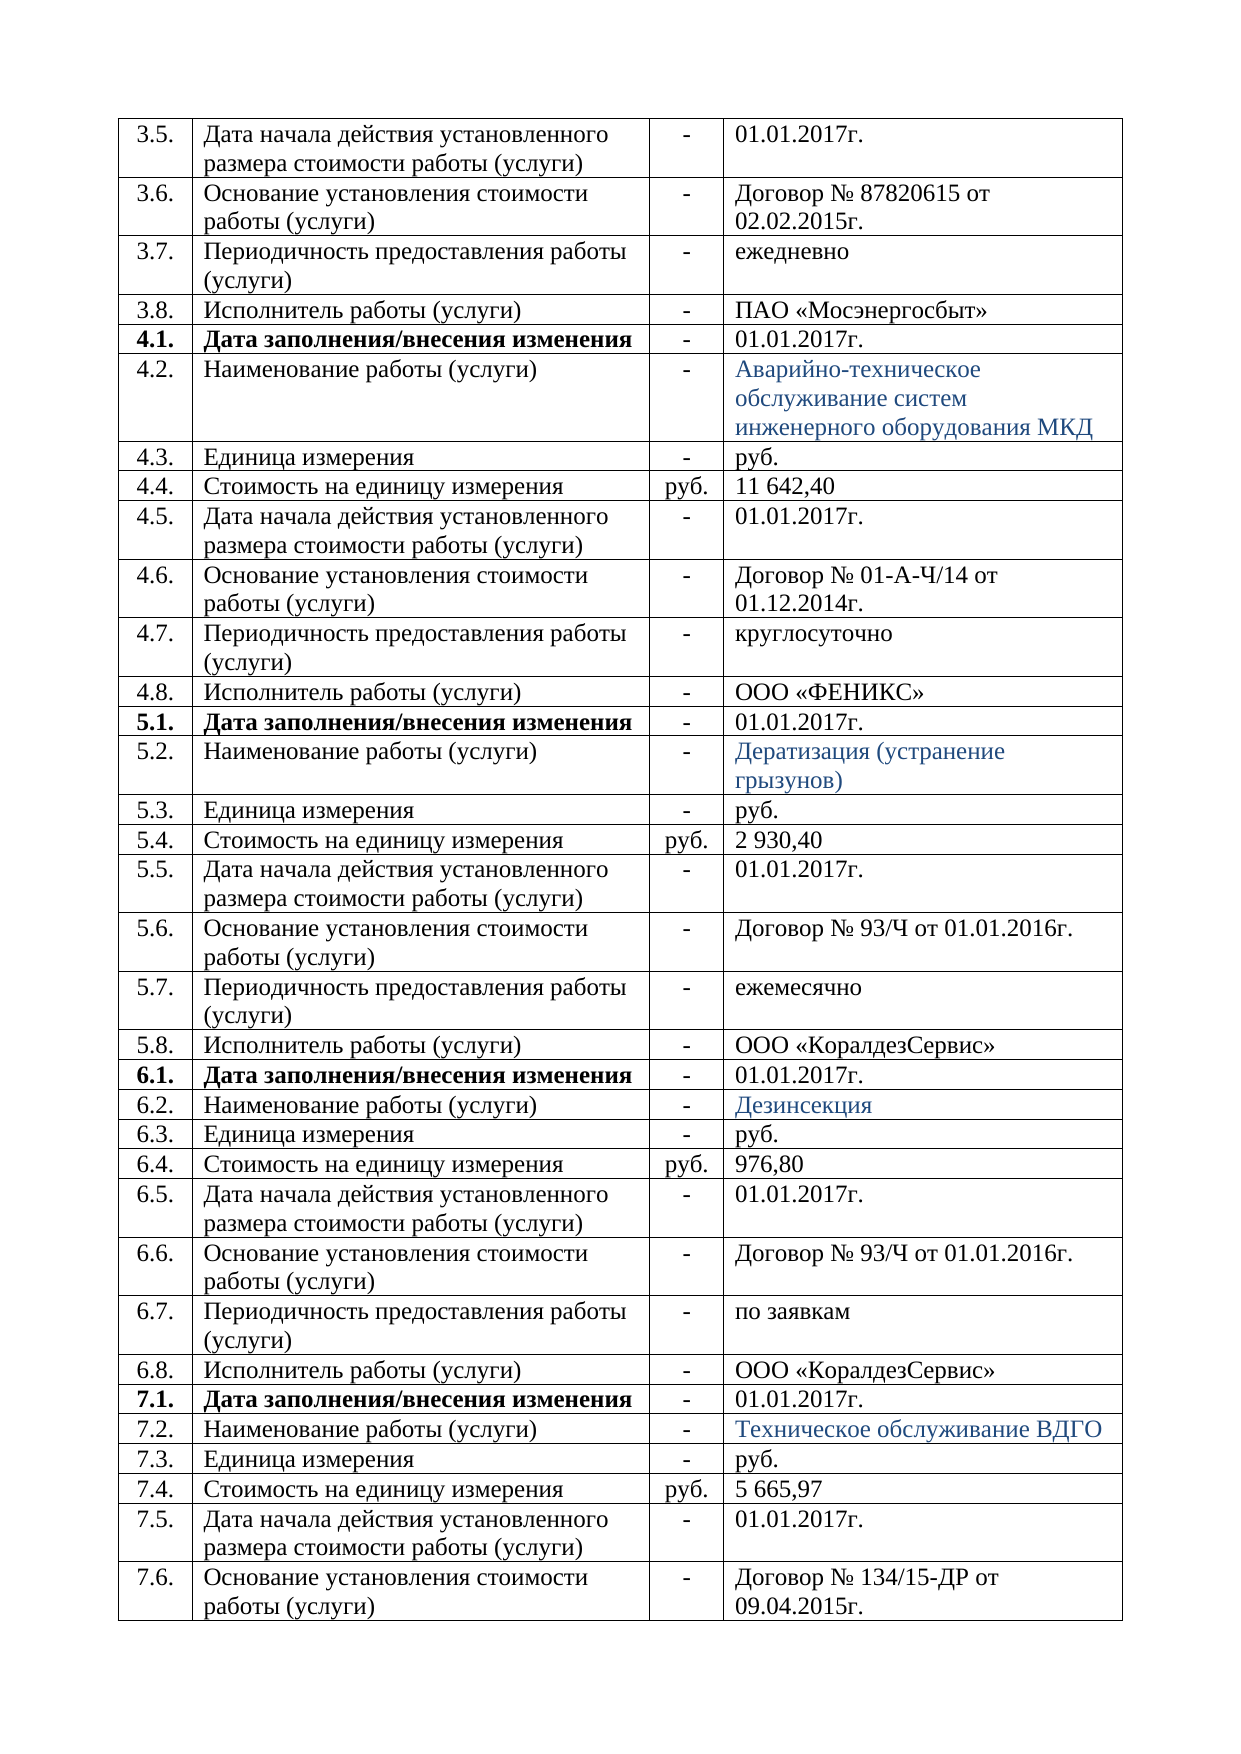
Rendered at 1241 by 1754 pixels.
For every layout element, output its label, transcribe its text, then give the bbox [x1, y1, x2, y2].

table_cell - [650, 972, 723, 1029]
table_cell Дата начала действия установленного размера стоимости работы (услуги) [193, 119, 649, 177]
table_cell Дезинсекция [724, 1090, 1122, 1118]
table_cell руб. [724, 1444, 1122, 1473]
table_cell 5.8. [119, 1030, 192, 1059]
table_cell Периодичность предоставления работы (услуги) [193, 972, 649, 1029]
table_cell Договор № 93/Ч от 01.01.2016г. [724, 913, 1122, 971]
table_cell Договор № 134/15-ДР от 09.04.2015г. [724, 1562, 1122, 1620]
table_cell круглосуточно [724, 618, 1122, 676]
table_cell 5.4. [119, 825, 192, 853]
table_cell - [650, 1238, 723, 1295]
table_cell Единица измерения [193, 1444, 649, 1473]
table_cell 5.5. [119, 855, 192, 912]
table_cell 6.7. [119, 1296, 192, 1354]
table_cell Исполнитель работы (услуги) [193, 677, 649, 706]
table_cell 4.1. [119, 325, 192, 353]
table_cell руб. [650, 471, 723, 500]
table_cell - [650, 618, 723, 676]
table_cell 5.6. [119, 913, 192, 971]
table_cell 6.6. [119, 1238, 192, 1295]
table_cell - [650, 1179, 723, 1237]
table_cell - [650, 1444, 723, 1473]
table_cell - [650, 236, 723, 294]
table_cell ООО «КоралдезСервис» [724, 1030, 1122, 1059]
table_cell Дата начала действия установленного размера стоимости работы (услуги) [193, 1179, 649, 1237]
table_cell - [650, 707, 723, 735]
table_cell - [650, 1120, 723, 1148]
table_cell Единица измерения [193, 1120, 649, 1148]
table_cell Дата начала действия установленного размера стоимости работы (услуги) [193, 855, 649, 912]
table_cell Дата заполнения/внесения изменения [193, 325, 649, 353]
table_cell 4.7. [119, 618, 192, 676]
table_cell 01.01.2017г. [724, 855, 1122, 912]
table_cell Исполнитель работы (услуги) [193, 1355, 649, 1383]
table_cell - [650, 855, 723, 912]
table_cell Стоимость на единицу измерения [193, 1474, 649, 1503]
table_cell 976,80 [724, 1149, 1122, 1178]
table_cell 7.6. [119, 1562, 192, 1620]
table_cell 01.01.2017г. [724, 1385, 1122, 1413]
table_cell 4.6. [119, 560, 192, 617]
table_cell 01.01.2017г. [724, 119, 1122, 177]
table_cell Наименование работы (услуги) [193, 1090, 649, 1118]
table_cell - [650, 501, 723, 559]
table_cell - [650, 1355, 723, 1383]
table_cell Наименование работы (услуги) [193, 354, 649, 441]
table_cell 7.5. [119, 1504, 192, 1561]
table_cell 4.5. [119, 501, 192, 559]
table_cell Основание установления стоимости работы (услуги) [193, 1562, 649, 1620]
table_cell Основание установления стоимости работы (услуги) [193, 178, 649, 235]
table_cell - [650, 736, 723, 794]
table_cell 7.2. [119, 1414, 192, 1443]
table_cell - [650, 1414, 723, 1443]
table_cell 3.5. [119, 119, 192, 177]
table_cell Основание установления стоимости работы (услуги) [193, 913, 649, 971]
table_cell ежемесячно [724, 972, 1122, 1029]
table_cell 11 642,40 [724, 471, 1122, 500]
table_cell 5.1. [119, 707, 192, 735]
table_cell 7.1. [119, 1385, 192, 1413]
table_cell 5.7. [119, 972, 192, 1029]
table_cell Дата начала действия установленного размера стоимости работы (услуги) [193, 1504, 649, 1561]
table_cell - [650, 178, 723, 235]
table_cell 6.8. [119, 1355, 192, 1383]
table_cell руб. [724, 795, 1122, 824]
table_cell 4.2. [119, 354, 192, 441]
table_cell 5.2. [119, 736, 192, 794]
table_cell Техническое обслуживание ВДГО [724, 1414, 1122, 1443]
table_cell 5.3. [119, 795, 192, 824]
table_cell Основание установления стоимости работы (услуги) [193, 560, 649, 617]
table_cell - [650, 119, 723, 177]
table_cell - [650, 1504, 723, 1561]
table_cell руб. [650, 1474, 723, 1503]
table_cell Наименование работы (услуги) [193, 736, 649, 794]
table_cell - [650, 1562, 723, 1620]
table_cell 5 665,97 [724, 1474, 1122, 1503]
table_cell 01.01.2017г. [724, 1179, 1122, 1237]
table_cell - [650, 1385, 723, 1413]
table_cell 01.01.2017г. [724, 1504, 1122, 1561]
table_cell 6.3. [119, 1120, 192, 1148]
table_cell руб. [724, 1120, 1122, 1148]
table_cell руб. [724, 442, 1122, 470]
table_cell 3.6. [119, 178, 192, 235]
table_cell Договор № 01-А-Ч/14 от 01.12.2014г. [724, 560, 1122, 617]
table_cell 7.3. [119, 1444, 192, 1473]
table_cell Дата заполнения/внесения изменения [193, 707, 649, 735]
table_cell ПАО «Мосэнергосбыт» [724, 295, 1122, 323]
table_cell Периодичность предоставления работы (услуги) [193, 618, 649, 676]
table_cell Периодичность предоставления работы (услуги) [193, 236, 649, 294]
table_cell Исполнитель работы (услуги) [193, 295, 649, 323]
table_cell 7.4. [119, 1474, 192, 1503]
table_cell - [650, 913, 723, 971]
table_cell ООО «ФЕНИКС» [724, 677, 1122, 706]
table_cell 2 930,40 [724, 825, 1122, 853]
table_cell Стоимость на единицу измерения [193, 825, 649, 853]
table_cell Дератизация (устранение грызунов) [724, 736, 1122, 794]
table_cell ежедневно [724, 236, 1122, 294]
table_cell по заявкам [724, 1296, 1122, 1354]
table_cell ООО «КоралдезСервис» [724, 1355, 1122, 1383]
table_cell Основание установления стоимости работы (услуги) [193, 1238, 649, 1295]
table_cell Стоимость на единицу измерения [193, 1149, 649, 1178]
table_cell 4.8. [119, 677, 192, 706]
table_cell - [650, 560, 723, 617]
table_cell - [650, 354, 723, 441]
table_cell - [650, 442, 723, 470]
table_cell Наименование работы (услуги) [193, 1414, 649, 1443]
table_cell 6.5. [119, 1179, 192, 1237]
table_cell Исполнитель работы (услуги) [193, 1030, 649, 1059]
table_cell 4.4. [119, 471, 192, 500]
table_cell - [650, 1090, 723, 1118]
table_cell - [650, 1296, 723, 1354]
table_cell - [650, 325, 723, 353]
table_cell Единица измерения [193, 795, 649, 824]
table_cell Аварийно-техническое обслуживание систем инженерного оборудования МКД [724, 354, 1122, 441]
table_cell 6.1. [119, 1060, 192, 1089]
table_cell - [650, 1030, 723, 1059]
table_cell Договор № 87820615 от 02.02.2015г. [724, 178, 1122, 235]
table_cell руб. [650, 1149, 723, 1178]
table_cell Договор № 93/Ч от 01.01.2016г. [724, 1238, 1122, 1295]
table_cell 3.8. [119, 295, 192, 323]
table_cell 01.01.2017г. [724, 707, 1122, 735]
table_cell Дата начала действия установленного размера стоимости работы (услуги) [193, 501, 649, 559]
table_cell - [650, 677, 723, 706]
table_cell Единица измерения [193, 442, 649, 470]
table_cell - [650, 1060, 723, 1089]
table_cell 01.01.2017г. [724, 325, 1122, 353]
table_cell 6.2. [119, 1090, 192, 1118]
table_cell Периодичность предоставления работы (услуги) [193, 1296, 649, 1354]
table_cell 4.3. [119, 442, 192, 470]
table_cell 3.7. [119, 236, 192, 294]
table_cell 01.01.2017г. [724, 501, 1122, 559]
table_cell 01.01.2017г. [724, 1060, 1122, 1089]
table_cell Стоимость на единицу измерения [193, 471, 649, 500]
table_cell 6.4. [119, 1149, 192, 1178]
table_cell руб. [650, 825, 723, 853]
table_cell - [650, 295, 723, 323]
table_cell Дата заполнения/внесения изменения [193, 1385, 649, 1413]
table_cell - [650, 795, 723, 824]
table_cell Дата заполнения/внесения изменения [193, 1060, 649, 1089]
